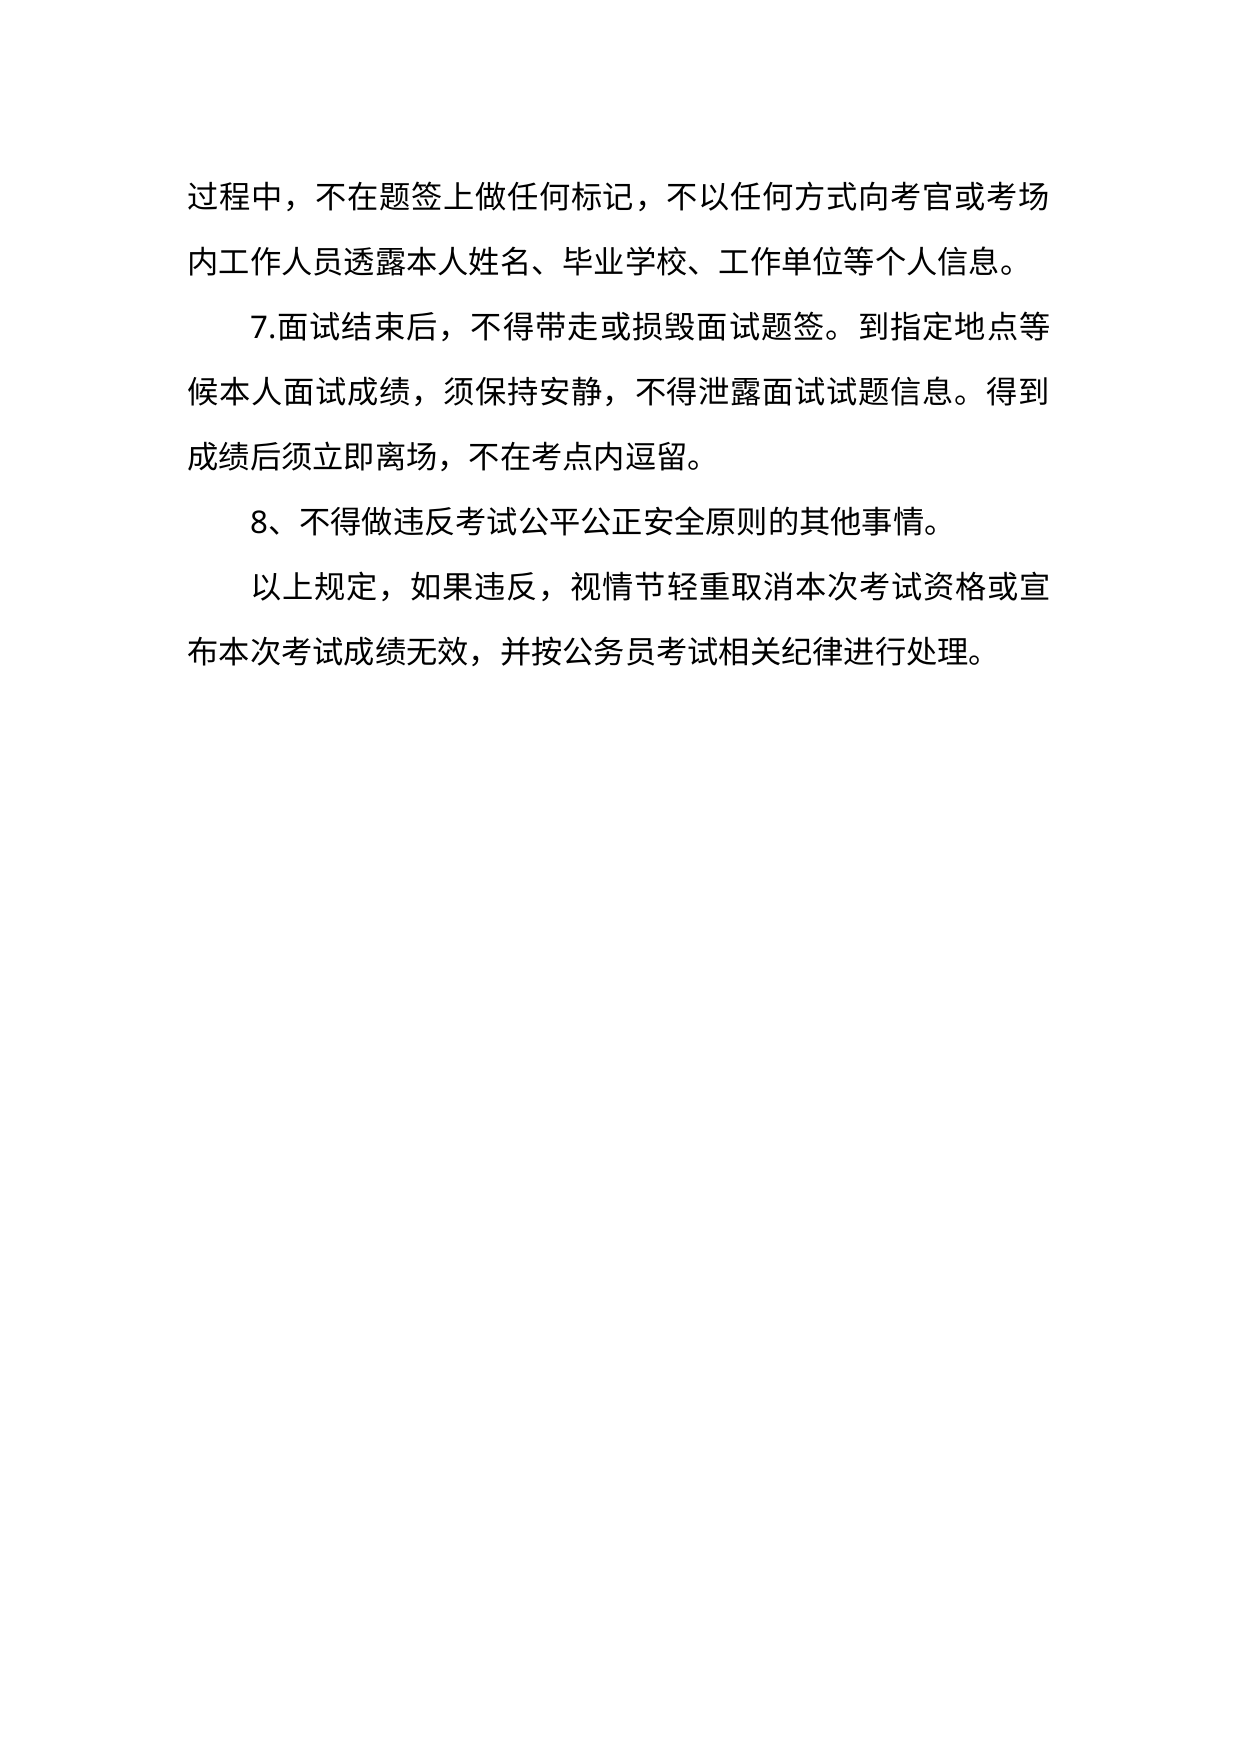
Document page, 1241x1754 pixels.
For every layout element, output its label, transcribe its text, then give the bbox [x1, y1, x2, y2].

text 以上规定，如果违反，视情节轻重取消本次考试资格或宣布本次考试成绩无效，并按公务员考试相关纪律进行处理。 [187, 552, 1053, 682]
text 8、不得做违反考试公平公正安全原则的其他事情。 [187, 487, 1053, 552]
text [187, 162, 1053, 292]
text 7.面试结束后，不得带走或损毁面试题签。到指定地点等候本人面试成绩，须保持安静，不得泄露面试试题信息。得到成绩后须立即离场，不在考点内逗留。 [187, 292, 1053, 487]
